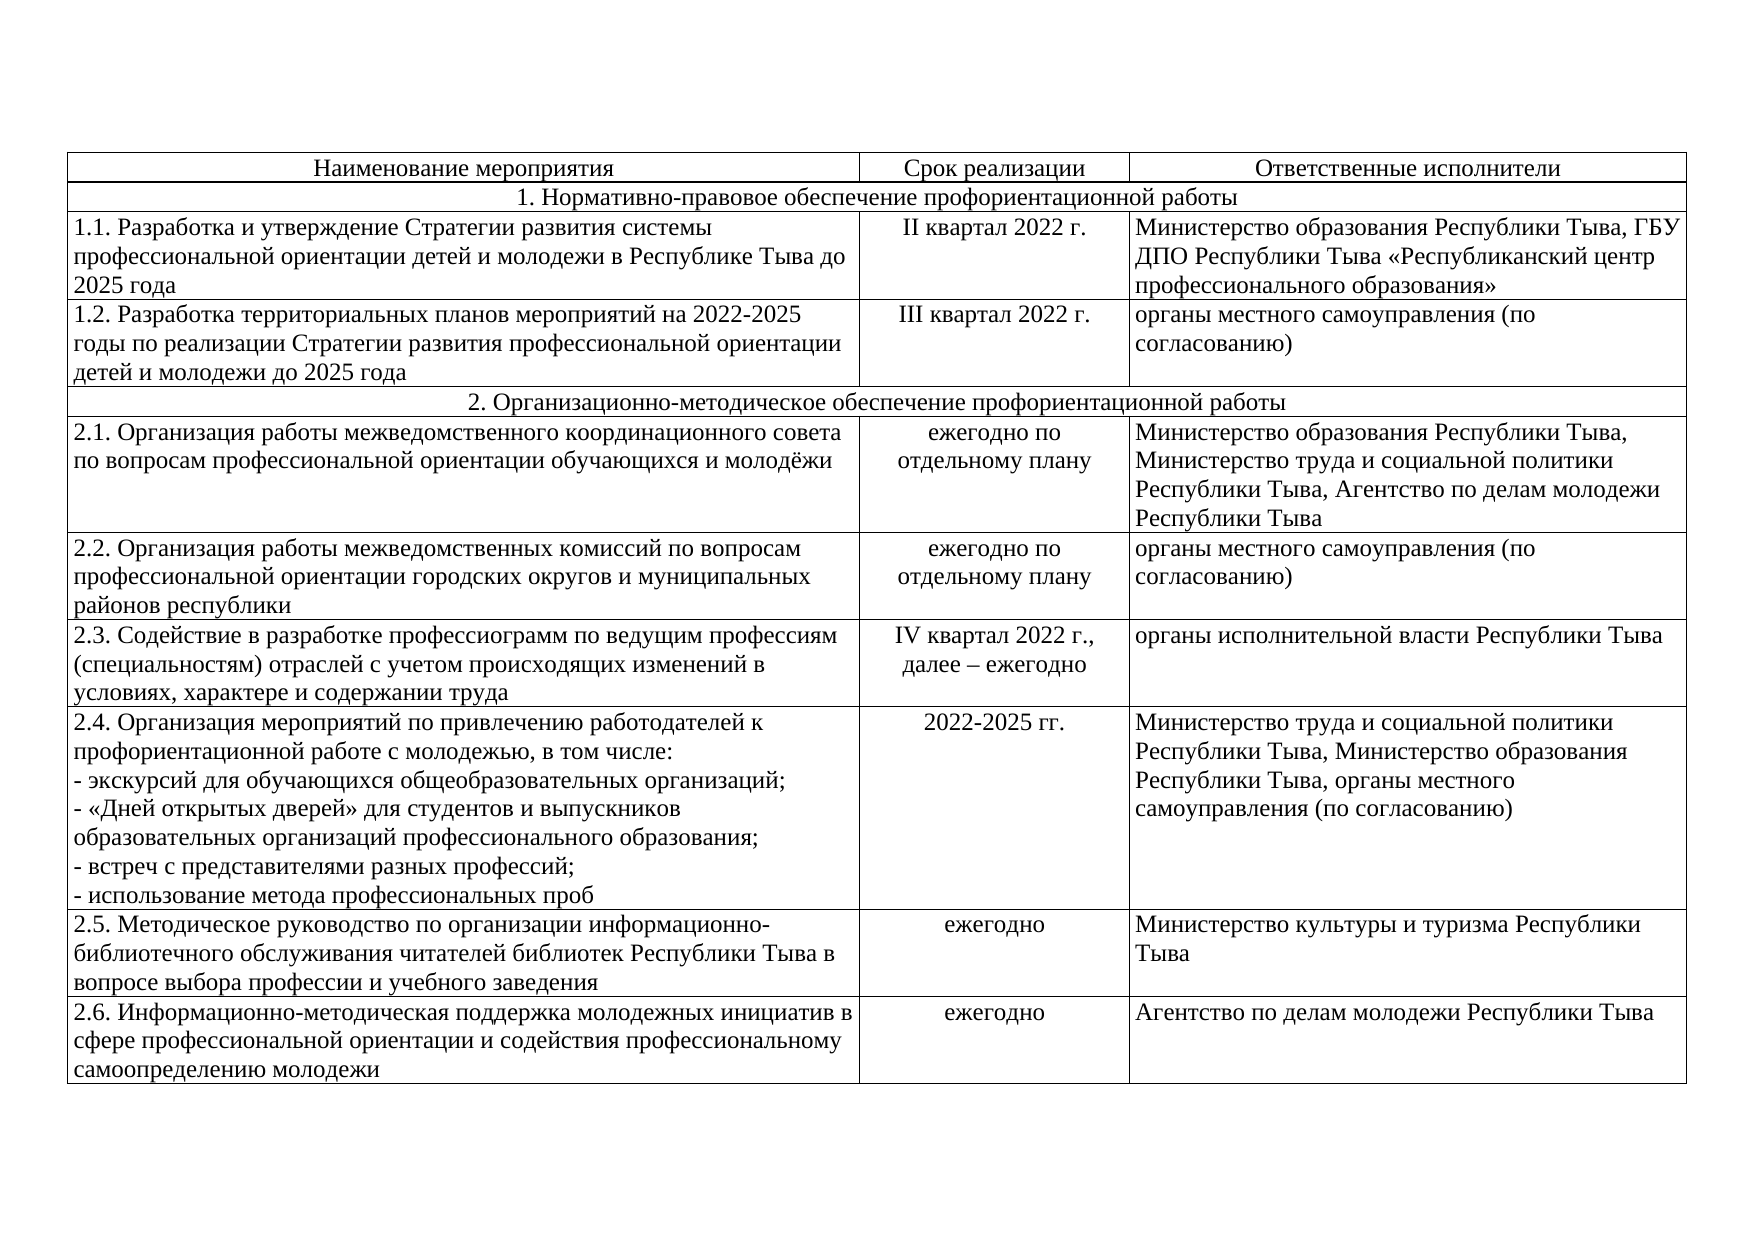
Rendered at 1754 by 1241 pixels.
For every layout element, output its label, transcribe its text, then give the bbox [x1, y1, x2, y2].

table_cell Министерство культуры и туризма Республики Тыва [1130, 910, 1686, 996]
table_cell Министерство образования Республики Тыва, ГБУ ДПО Республики Тыва «Республиканский центр профессионального образования» [1130, 212, 1686, 298]
table_cell Агентство по делам молодежи Республики Тыва [1130, 997, 1686, 1083]
table_cell 1.1. Разработка и утверждение Стратегии развития системы профессиональной ориентации детей и молодежи в Республике Тыва до 2025 года [68, 212, 859, 298]
table_cell IV квартал 2022 г., далее – ежегодно [860, 620, 1129, 706]
table_cell 2.4. Организация мероприятий по привлечению работодателей к профориентационной работе с молодежью, в том числе: - экскурсий для обучающихся общеобразовательных организаций; - «Дней открытых дверей» для студентов и выпускников образовательных организаций профессионального образования; - встреч с представителями разных профессий; - использование метода профессиональных проб [68, 707, 859, 908]
table_cell органы местного самоуправления (по согласованию) [1130, 300, 1686, 386]
table_header Наименование мероприятия [68, 153, 859, 181]
table_cell ежегодно [860, 997, 1129, 1083]
table_cell 1. Нормативно-правовое обеспечение профориентационной работы [68, 183, 1686, 211]
table_cell 2.5. Методическое руководство по организации информационно-библиотечного обслуживания читателей библиотек Республики Тыва в вопросе выбора профессии и учебного заведения [68, 910, 859, 996]
table_cell 2022-2025 гг. [860, 707, 1129, 908]
table_cell 2. Организационно-методическое обеспечение профориентационной работы [68, 387, 1686, 416]
table_cell III квартал 2022 г. [860, 300, 1129, 386]
table_cell 2.6. Информационно-методическая поддержка молодежных инициатив в сфере профессиональной ориентации и содействия профессиональному самоопределению молодежи [68, 997, 859, 1083]
table_cell Министерство труда и социальной политики Республики Тыва, Министерство образования Республики Тыва, органы местного самоуправления (по согласованию) [1130, 707, 1686, 908]
table_cell ежегодно по отдельному плану [860, 417, 1129, 532]
table_cell 2.1. Организация работы межведомственного координационного совета по вопросам профессиональной ориентации обучающихся и молодёжи [68, 417, 859, 532]
table_cell 1.2. Разработка территориальных планов мероприятий на 2022-2025 годы по реализации Стратегии развития профессиональной ориентации детей и молодежи до 2025 года [68, 300, 859, 386]
table_cell 2.2. Организация работы межведомственных комиссий по вопросам профессиональной ориентации городских округов и муниципальных районов республики [68, 533, 859, 619]
table_cell Министерство образования Республики Тыва, Министерство труда и социальной политики Республики Тыва, Агентство по делам молодежи Республики Тыва [1130, 417, 1686, 532]
table_cell 2.3. Содействие в разработке профессиограмм по ведущим профессиям (специальностям) отраслей с учетом происходящих изменений в условиях, характере и содержании труда [68, 620, 859, 706]
table_cell II квартал 2022 г. [860, 212, 1129, 298]
table_header Срок реализации [860, 153, 1129, 181]
table_header Ответственные исполнители [1130, 153, 1686, 181]
table_cell ежегодно [860, 910, 1129, 996]
table_cell органы исполнительной власти Республики Тыва [1130, 620, 1686, 706]
table_cell органы местного самоуправления (по согласованию) [1130, 533, 1686, 619]
table_cell ежегодно по отдельному плану [860, 533, 1129, 619]
